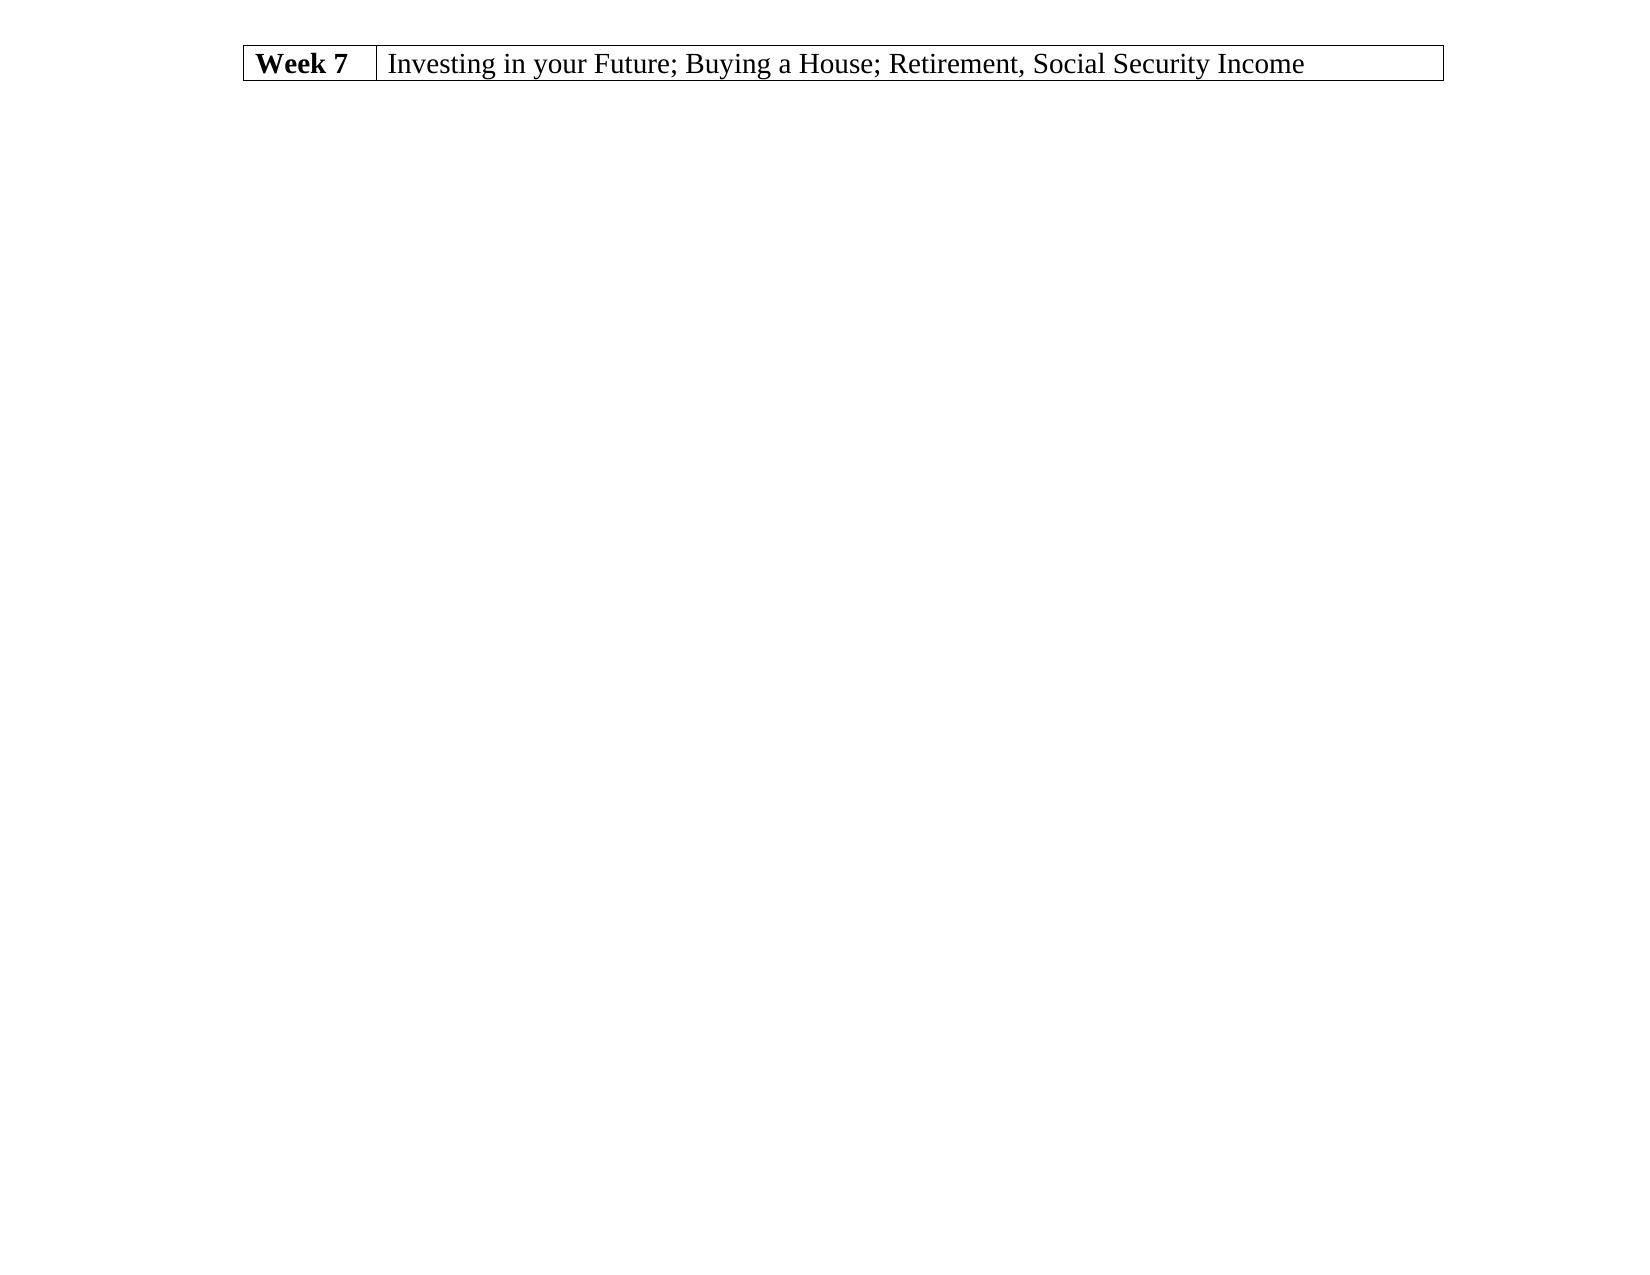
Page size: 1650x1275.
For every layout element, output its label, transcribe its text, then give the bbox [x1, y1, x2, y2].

table_cell Investing in your Future; Buying a House; Retirement, Social Security Income [377, 46, 1443, 79]
table_cell Week 7 [244, 46, 376, 79]
